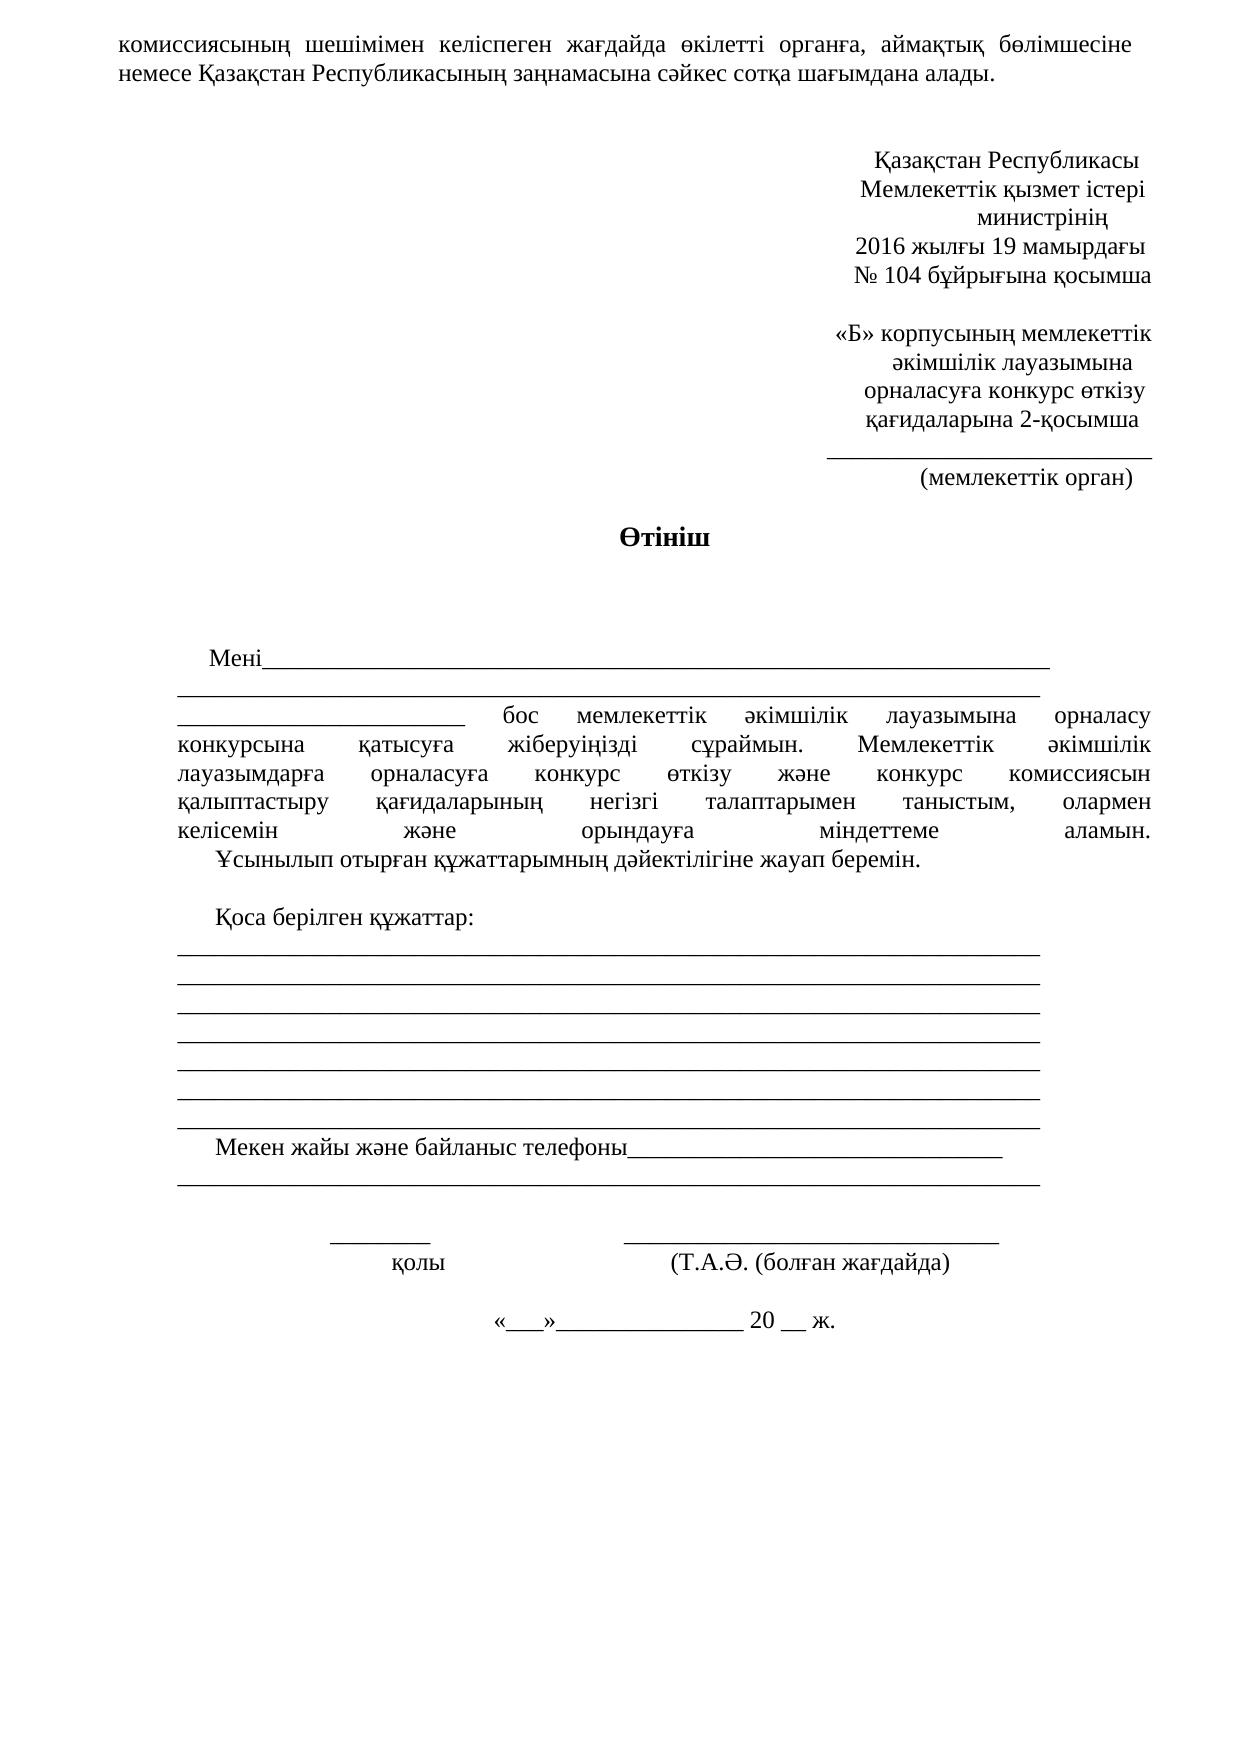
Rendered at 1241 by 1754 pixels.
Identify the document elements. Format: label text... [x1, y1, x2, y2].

text Қазақстан Республикасы Мемлекеттік қызмет істері министрінің 2016 жылғы 19 мамырдағы № 104 бұйрығына қосымша [177, 145, 1152, 289]
text ________ ______________________________ қолы (Т.А.Ә. (болған жағдайда) [177, 1218, 1152, 1276]
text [118, 29, 1133, 87]
text Мені_______________________________________________________________ _____________________________________________________________________ _______________________ бос мемлекеттік әкімшілік лауазымына орналасу конкурсына қатысуға жіберуіңізді сұраймын. Мемлекеттік әкімшілік лауазымдарға орналасуға конкурс өткізу және конкурс комиссиясын қалыптастыру қағидаларының негізгі талаптарымен таныстым, олармен келісемін және орындауға міндеттеме аламын. Ұсынылып отырған құжаттарымның дәйектілігіне жауап беремін. [177, 643, 1152, 873]
text «___»_______________ 20 __ ж. [177, 1305, 1152, 1334]
text Қоса берілген құжаттар: _____________________________________________________________________ _____________________________________________________________________ _____________________________________________________________________ _____________________________________________________________________ _____________________________________________________________________ _____________________________________________________________________ _____________________________________________________________________ Мекен жайы және байланыс телефоны______________________________ _____________________________________________________________________ [177, 902, 1152, 1189]
text «Б» корпусының мемлекеттік әкімшілік лауазымына орналасуға конкурс өткізу қағидаларына 2-қосымша __________________________ (мемлекеттік орган) [177, 318, 1152, 490]
text Өтініш [177, 519, 1152, 552]
